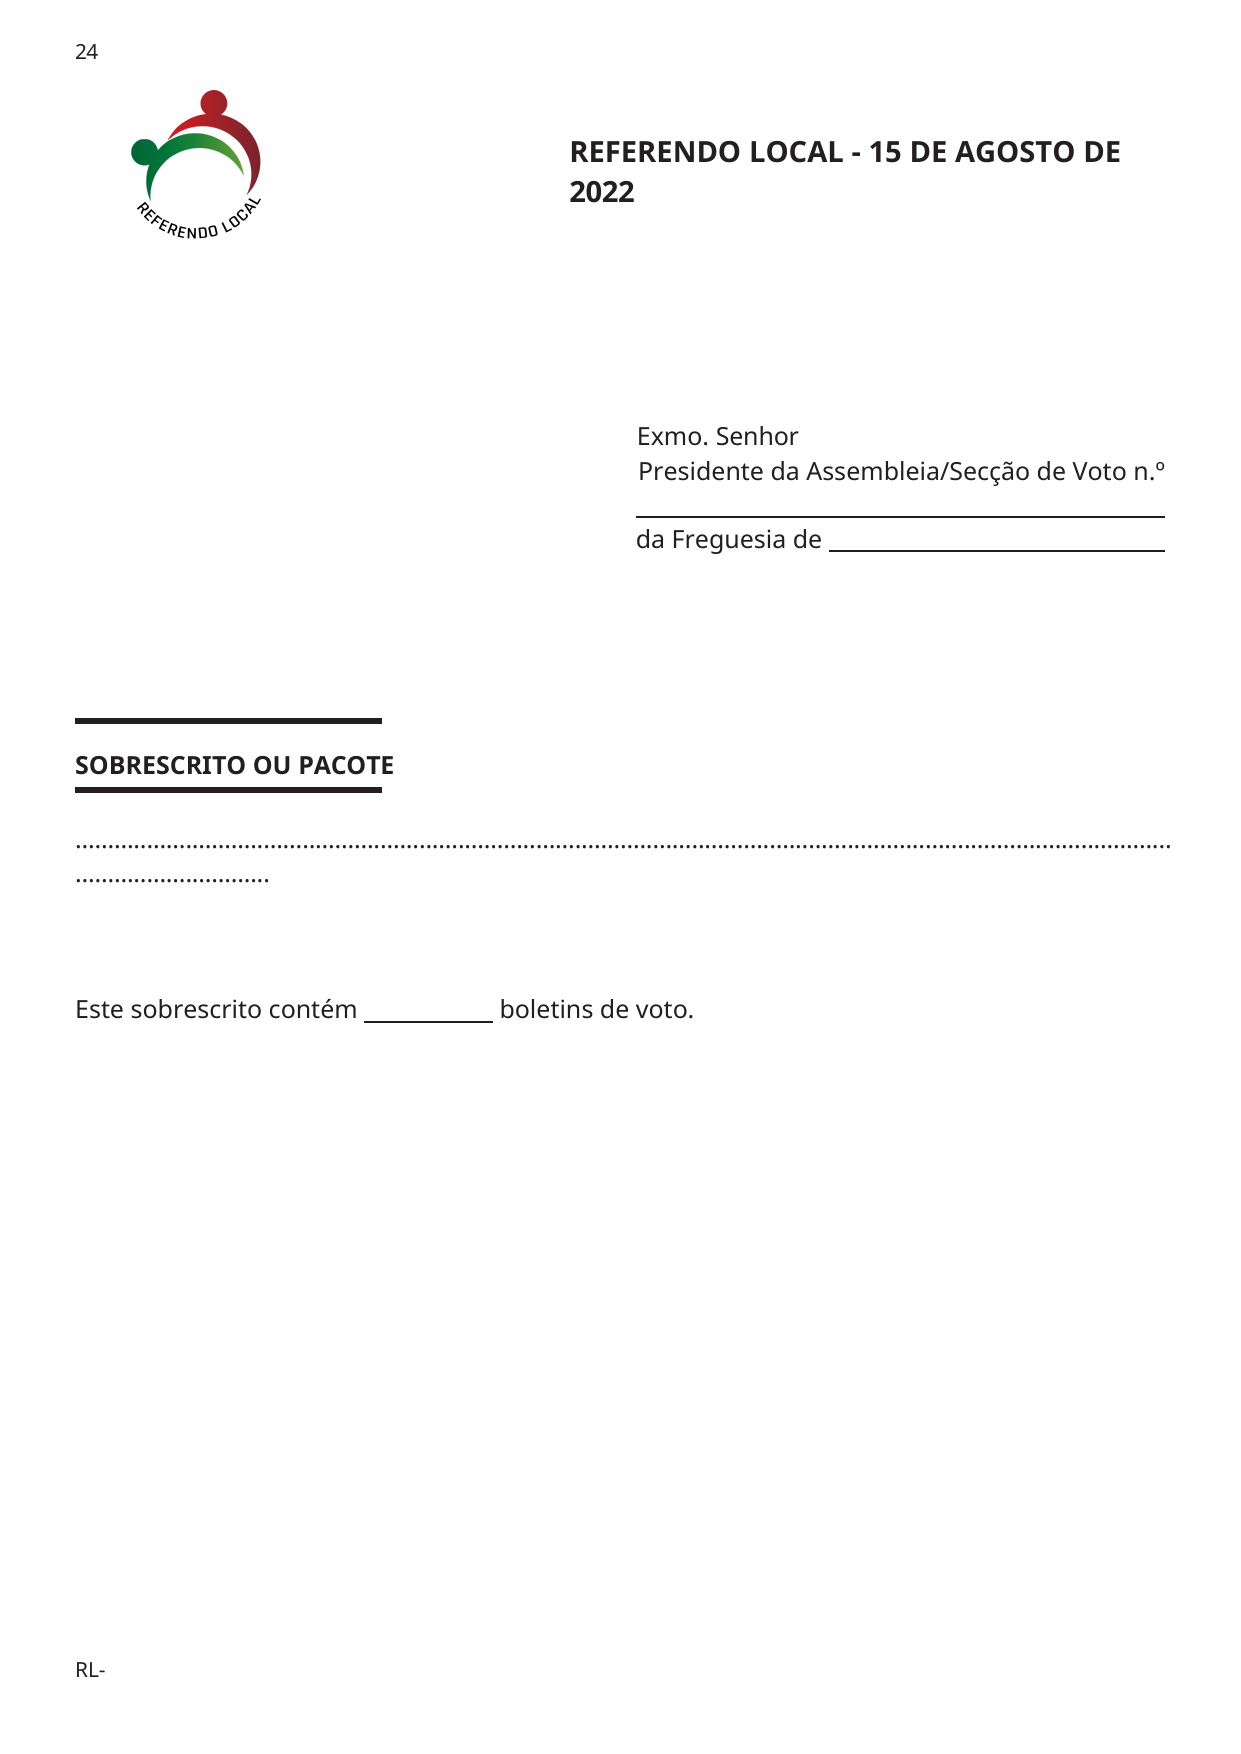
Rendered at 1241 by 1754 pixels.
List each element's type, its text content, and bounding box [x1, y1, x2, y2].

picture [127, 90, 267, 254]
text ....................................................................................................................................................................................................... [75, 821, 1178, 889]
text Este sobrescrito contém boletins de voto. [75, 992, 1178, 1026]
text Presidente da Assembleia/Secção de Voto n.º da Freguesia de [636, 453, 1166, 555]
text Exmo. Senhor [637, 419, 1178, 453]
subtitle SOBRESCRITO OU PACOTE [75, 747, 1178, 782]
